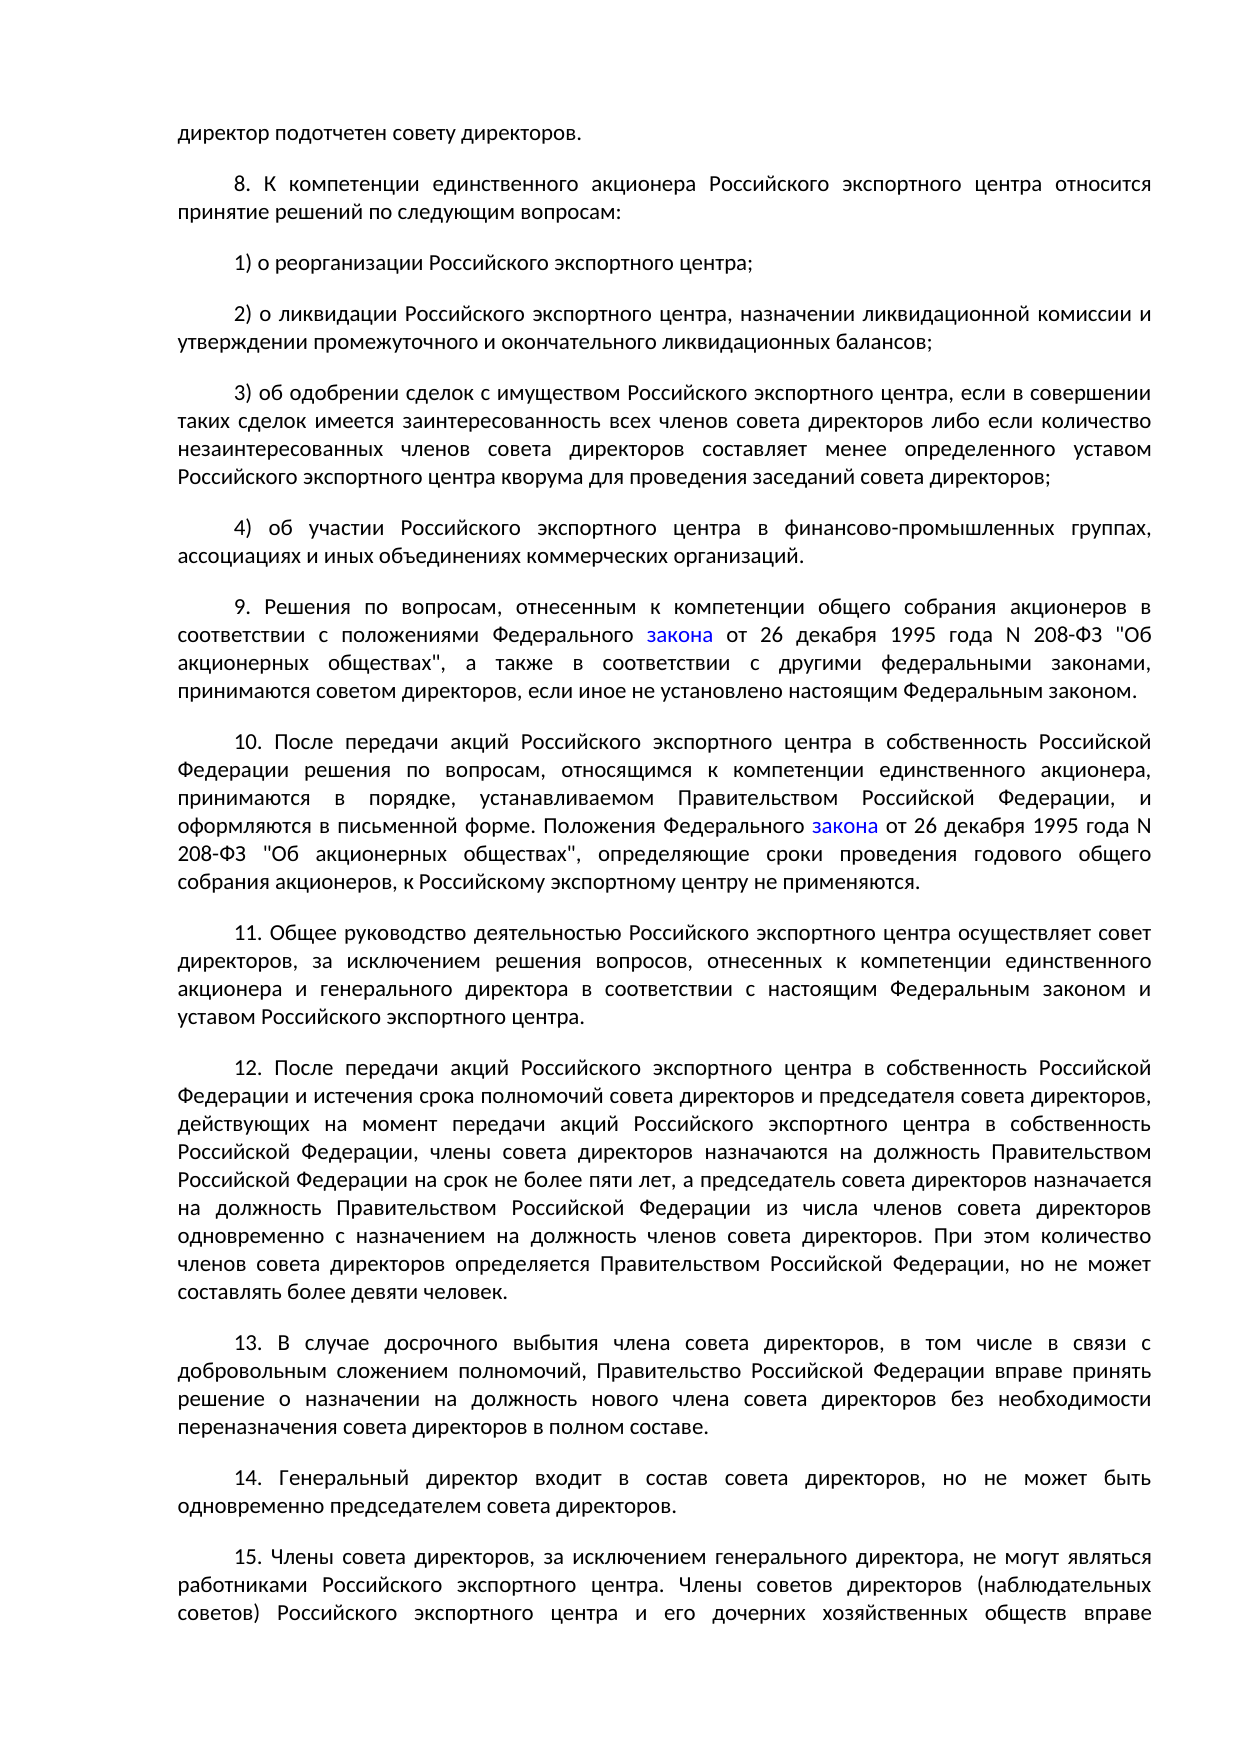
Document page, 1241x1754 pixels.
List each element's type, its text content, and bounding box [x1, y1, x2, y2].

text 4) об участии Российского экспортного центра в финансово-промышленных группах, ассоциациях и иных объединениях коммерческих организаций. [177, 513, 1152, 569]
text 9. Решения по вопросам, отнесенным к компетенции общего собрания акционеров в соответствии с положениями Федерального закона от 26 декабря 1995 года N 208-ФЗ "Об акционерных обществах", а также в соответствии с другими федеральными законами, принимаются советом директоров, если иное не установлено настоящим Федеральным законом. [177, 592, 1152, 704]
text 2) о ликвидации Российского экспортного центра, назначении ликвидационной комиссии и утверждении промежуточного и окончательного ликвидационных балансов; [177, 299, 1152, 355]
text 12. После передачи акций Российского экспортного центра в собственность Российской Федерации и истечения срока полномочий совета директоров и председателя совета директоров, действующих на момент передачи акций Российского экспортного центра в собственность Российской Федерации, члены совета директоров назначаются на должность Правительством Российской Федерации на срок не более пяти лет, а председатель совета директоров назначается на должность Правительством Российской Федерации из числа членов совета директоров одновременно с назначением на должность членов совета директоров. При этом количество членов совета директоров определяется Правительством Российской Федерации, но не может составлять более девяти человек. [177, 1053, 1152, 1305]
text 1) о реорганизации Российского экспортного центра; [177, 248, 1152, 276]
text 3) об одобрении сделок с имуществом Российского экспортного центра, если в совершении таких сделок имеется заинтересованность всех членов совета директоров либо если количество незаинтересованных членов совета директоров составляет менее определенного уставом Российского экспортного центра кворума для проведения заседаний совета директоров; [177, 378, 1152, 490]
text 8. К компетенции единственного акционера Российского экспортного центра относится принятие решений по следующим вопросам: [177, 169, 1152, 225]
text 14. Генеральный директор входит в состав совета директоров, но не может быть одновременно председателем совета директоров. [177, 1463, 1152, 1519]
text 10. После передачи акций Российского экспортного центра в собственность Российской Федерации решения по вопросам, относящимся к компетенции единственного акционера, принимаются в порядке, устанавливаемом Правительством Российской Федерации, и оформляются в письменной форме. Положения Федерального закона от 26 декабря 1995 года N 208-ФЗ "Об акционерных обществах", определяющие сроки проведения годового общего собрания акционеров, к Российскому экспортному центру не применяются. [177, 727, 1152, 895]
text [177, 1542, 1152, 1626]
text 11. Общее руководство деятельностью Российского экспортного центра осуществляет совет директоров, за исключением решения вопросов, отнесенных к компетенции единственного акционера и генерального директора в соответствии с настоящим Федеральным законом и уставом Российского экспортного центра. [177, 918, 1152, 1030]
text 13. В случае досрочного выбытия члена совета директоров, в том числе в связи с добровольным сложением полномочий, Правительство Российской Федерации вправе принять решение о назначении на должность нового члена совета директоров без необходимости переназначения совета директоров в полном составе. [177, 1328, 1152, 1440]
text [177, 118, 1152, 146]
